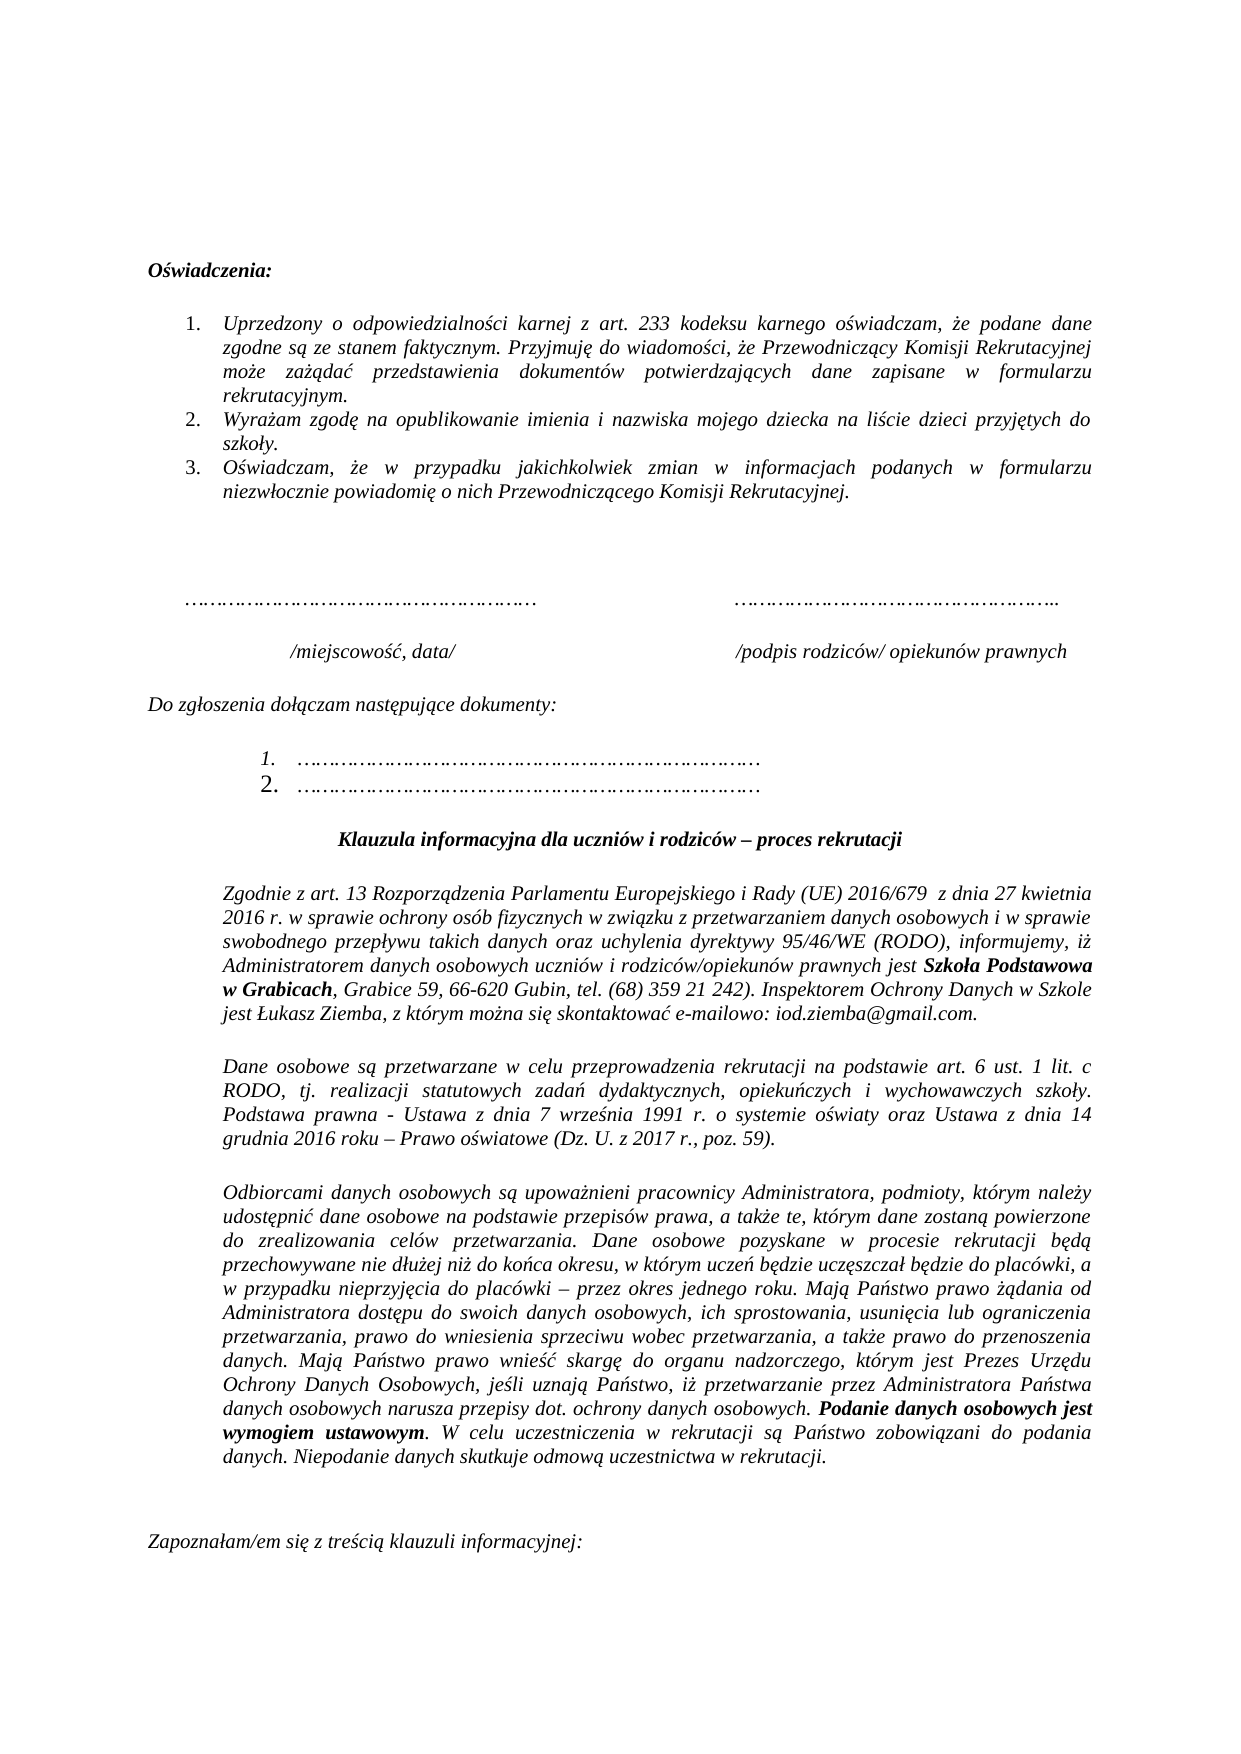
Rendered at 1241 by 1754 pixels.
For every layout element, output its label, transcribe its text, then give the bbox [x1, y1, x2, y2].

text Do zgłoszenia dołączam następujące dokumenty: [148, 692, 1093, 716]
text Dane osobowe są przetwarzane w celu przeprowadzenia rekrutacji na podstawie art. 6 ust. 1 lit. c RODO, tj. realizacji statutowych zadań dydaktycznych, opiekuńczych i wychowawczych szkoły. Podstawa prawna - Ustawa z dnia 7 września 1991 r. o systemie oświaty oraz Ustawa z dnia 14 grudnia 2016 roku – Prawo oświatowe (Dz. U. z 2017 r., poz. 59). [223, 1054, 1093, 1150]
text Klauzula informacyjna dla uczniów i rodziców – proces rekrutacji [148, 827, 1093, 851]
text Odbiorcami danych osobowych są upoważnieni pracownicy Administratora, podmioty, którym należy udostępnić dane osobowe na podstawie przepisów prawa, a także te, którym dane zostaną powierzone do zrealizowania celów przetwarzania. Dane osobowe pozyskane w procesie rekrutacji będą przechowywane nie dłużej niż do końca okresu, w którym uczeń będzie uczęszczał będzie do placówki, a w przypadku nieprzyjęcia do placówki – przez okres jednego roku. Mają Państwo prawo żądania od Administratora dostępu do swoich danych osobowych, ich sprostowania, usunięcia lub ograniczenia przetwarzania, prawo do wniesienia sprzeciwu wobec przetwarzania, a także prawo do przenoszenia danych. Mają Państwo prawo wnieść skargę do organu nadzorczego, którym jest Prezes Urzędu Ochrony Danych Osobowych, jeśli uznają Państwo, iż przetwarzanie przez Administratora Państwa danych osobowych narusza przepisy dot. ochrony danych osobowych. Podanie danych osobowych jest wymogiem ustawowym. W celu uczestniczenia w rekrutacji są Państwo zobowiązani do podania danych. Niepodanie danych skutkuje odmową uczestnictwa w rekrutacji. [223, 1179, 1093, 1468]
text Zapoznałam/em się z treścią klauzuli informacyjnej: [148, 1529, 1093, 1553]
list ………………………………………………………………… [260, 769, 1093, 798]
text /miejscowość, data/ /podpis rodziców/ opiekunów prawnych [223, 639, 1093, 663]
list ………………………………………………………………… [260, 745, 1093, 769]
text Oświadczenia: [148, 258, 1093, 282]
list Oświadczam, że w przypadku jakichkolwiek zmian w informacjach podanych w formularzu niezwłocznie powiadomię o nich Przewodniczącego Komisji Rekrutacyjnej. [185, 455, 1093, 503]
text Zgodnie z art. 13 Rozporządzenia Parlamentu Europejskiego i Rady (UE) 2016/679 z dnia 27 kwietnia 2016 r. w sprawie ochrony osób fizycznych w związku z przetwarzaniem danych osobowych i w sprawie swobodnego przepływu takich danych oraz uchylenia dyrektywy 95/46/WE (RODO), informujemy, iż Administratorem danych osobowych uczniów i rodziców/opiekunów prawnych jest Szkoła Podstawowa w Grabicach, Grabice 59, 66-620 Gubin, tel. (68) 359 21 242). Inspektorem Ochrony Danych w Szkole jest Łukasz Ziemba, z którym można się skontaktować e-mailowo: iod.ziemba@gmail.com. [223, 881, 1093, 1025]
list Wyrażam zgodę na opublikowanie imienia i nazwiska mojego dziecka na liście dzieci przyjętych do szkoły. [185, 407, 1093, 455]
list Uprzedzony o odpowiedzialności karnej z art. 233 kodeksu karnego oświadczam, że podane dane zgodne są ze stanem faktycznym. Przyjmuję do wiadomości, że Przewodniczący Komisji Rekrutacyjnej może zażądać przedstawienia dokumentów potwierdzających dane zapisane w formularzu rekrutacyjnym. [185, 311, 1093, 407]
text ………………………………………………… …………………………………………….. [185, 586, 1093, 610]
